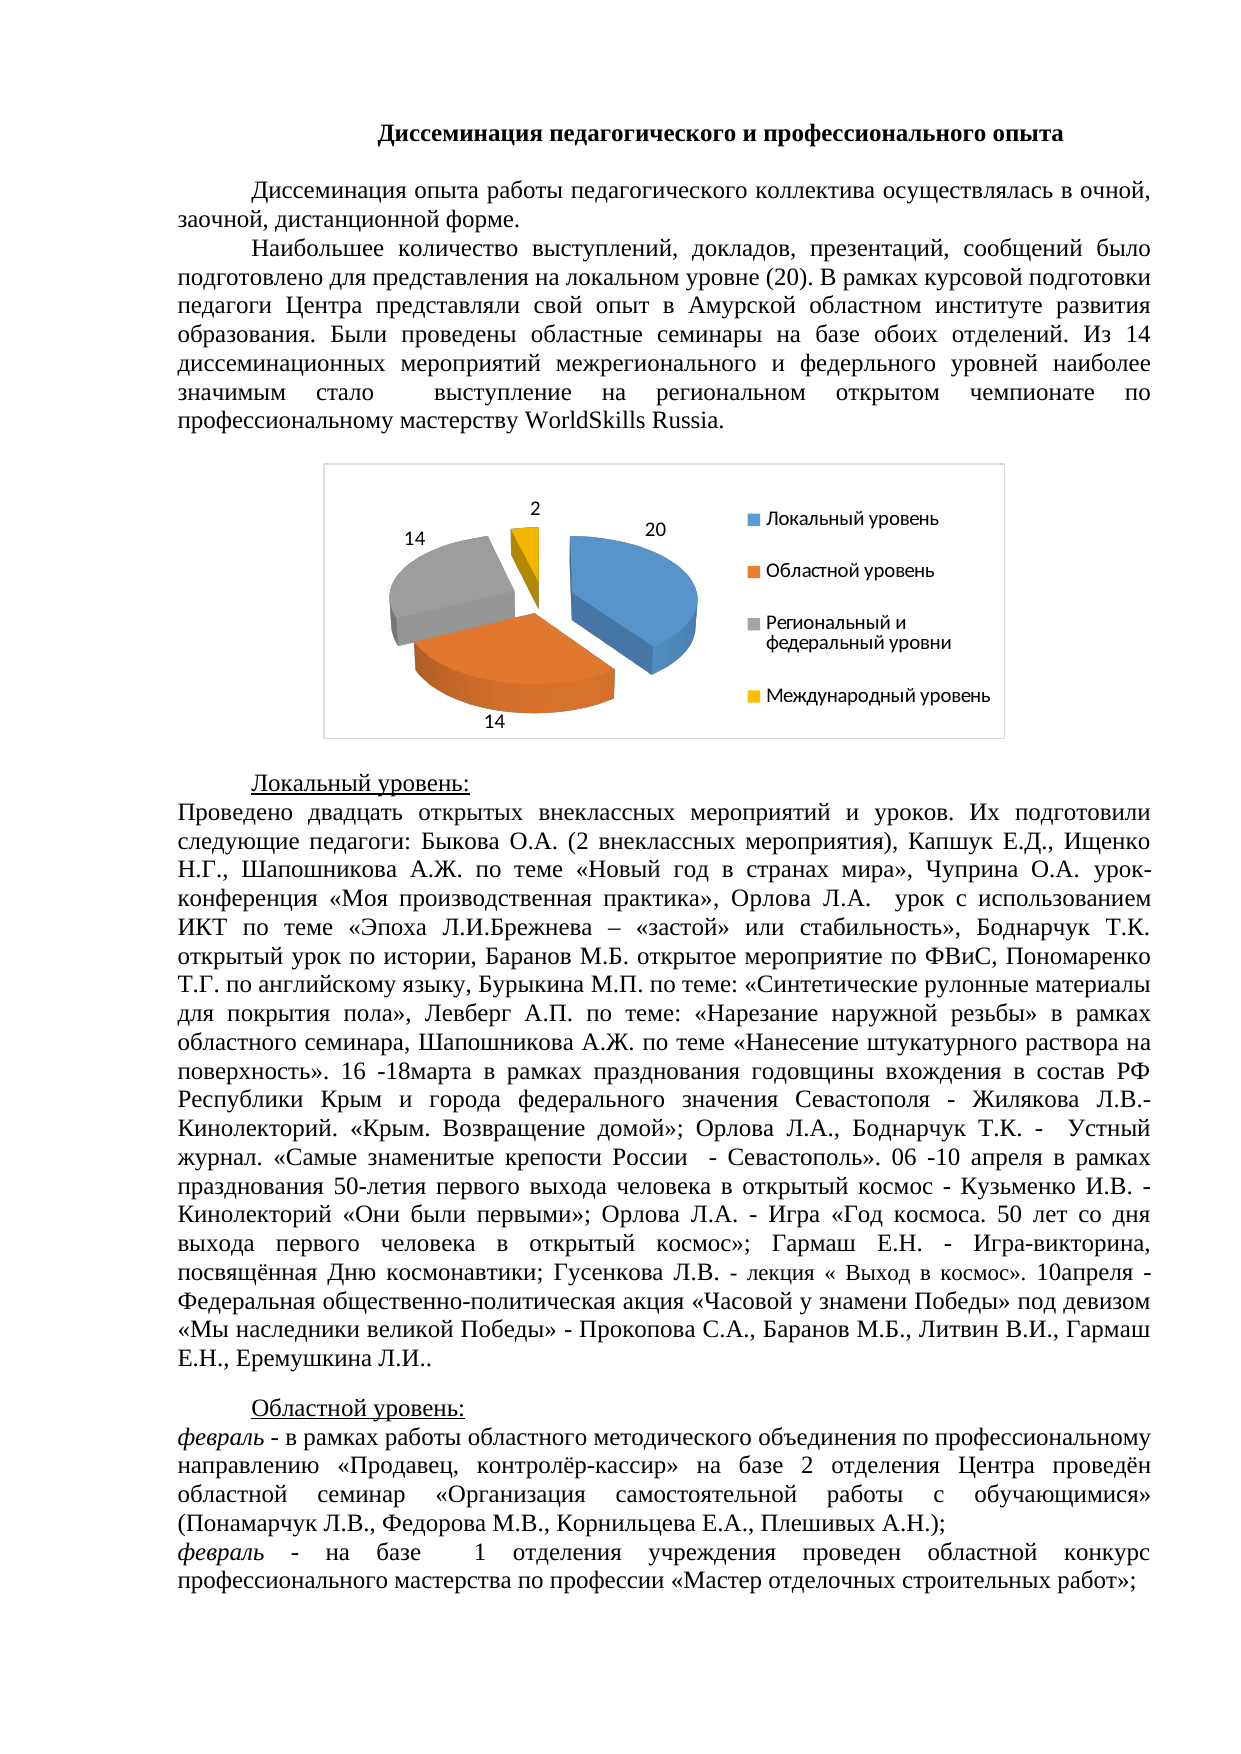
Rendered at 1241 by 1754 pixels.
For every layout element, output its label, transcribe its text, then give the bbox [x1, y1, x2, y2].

text Диссеминация опыта работы педагогического коллектива осуществлялась в очной, заочной, дистанционной форме. [177, 176, 1152, 233]
text Областной уровень: [177, 1393, 1152, 1422]
text февраль - в рамках работы областного методического объединения по профессиональному направлению «Продавец, контролёр-кассир» на базе 2 отделения Центра проведён областной семинар «Организация самостоятельной работы с обучающимися» (Понамарчук Л.В., Федорова М.В., Корнильцева Е.А., Плешивых А.Н.); [177, 1422, 1152, 1537]
text Проведено двадцать открытых внеклассных мероприятий и уроков. Их подготовили следующие педагоги: Быкова О.А. (2 внеклассных мероприятия), Капшук Е.Д., Ищенко Н.Г., Шапошникова А.Ж. по теме «Новый год в странах мира», Чуприна О.А. урок-конференция «Моя производственная практика», Орлова Л.А. урок с использованием ИКТ по теме «Эпоха Л.И.Брежнева – «застой» или стабильность», Боднарчук Т.К. открытый урок по истории, Баранов М.Б. открытое мероприятие по ФВиС, Пономаренко Т.Г. по английскому языку, Бурыкина М.П. по теме: «Синтетические рулонные материалы для покрытия пола», Левберг А.П. по теме: «Нарезание наружной резьбы» в рамках областного семинара, Шапошникова А.Ж. по теме «Нанесение штукатурного раствора на поверхность». 16 -18марта в рамках празднования годовщины вхождения в состав РФ Республики Крым и города федерального значения Севастополя - Жилякова Л.В.- Кинолекторий. «Крым. Возвращение домой»; Орлова Л.А., Боднарчук Т.К. - Устный журнал. «Самые знаменитые крепости России - Севастополь». 06 -10 апреля в рамках празднования 50-летия первого выхода человека в открытый космос - Кузьменко И.В. - Кинолекторий «Они были первыми»; Орлова Л.А. - Игра «Год космоса. 50 лет со дня выхода первого человека в открытый космос»; Гармаш Е.Н. - Игра-викторина, посвящённая Дню космонавтики; Гусенкова Л.В. - лекция « Выход в космос». 10апреля - Федеральная общественно-политическая акция «Часовой у знамени Победы» под девизом «Мы наследники великой Победы» - Прокопова С.А., Баранов М.Б., Литвин В.И., Гармаш Е.Н., Еремушкина Л.И.. [177, 797, 1152, 1372]
text Локальный уровень: [177, 768, 1152, 797]
text Наибольшее количество выступлений, докладов, презентаций, сообщений было подготовлено для представления на локальном уровне (20). В рамках курсовой подготовки педагоги Центра представляли свой опыт в Амурской областном институте развития образования. Были проведены областные семинары на базе обоих отделений. Из 14 диссеминационных мероприятий межрегионального и федерльного уровней наиболее значимым стало выступление на региональном открытом чемпионате по профессиональному мастерству WorldSkills Russia. [177, 233, 1152, 434]
list Диссеминация педагогического и профессионального опыта [290, 118, 1152, 147]
text февраль - на базе 1 отделения учреждения проведен областной конкурс профессионального мастерства по профессии «Мастер отделочных строительных работ»; [177, 1537, 1152, 1594]
